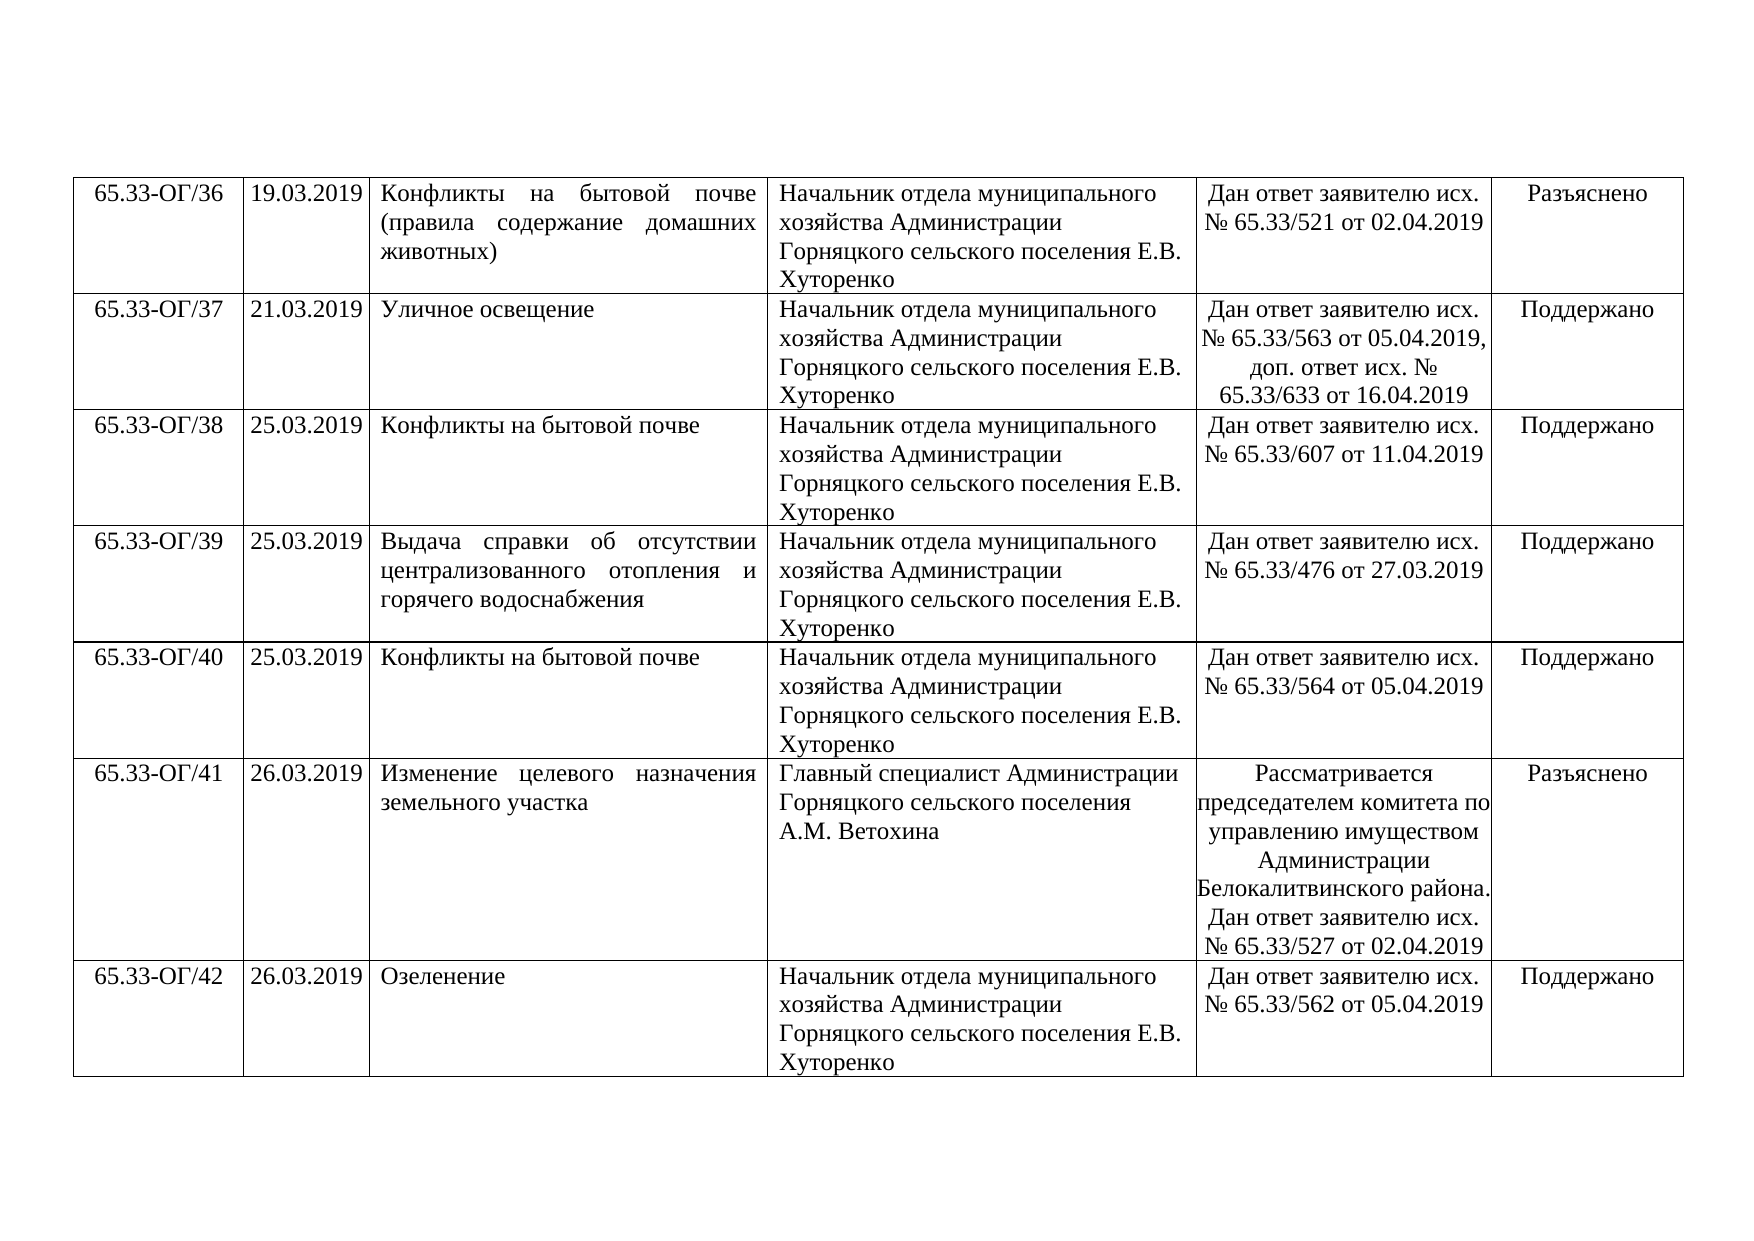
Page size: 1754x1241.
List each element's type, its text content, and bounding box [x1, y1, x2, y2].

table_cell 65.33-ОГ/41 [74, 759, 243, 960]
table_cell Дан ответ заявителю исх. № 65.33/521 от 02.04.2019 [1197, 178, 1491, 293]
table_cell 65.33-ОГ/37 [74, 294, 243, 409]
table_cell Начальник отдела муниципального хозяйства Администрации Горняцкого сельского поселения Е.В. Хуторенко [768, 526, 1196, 641]
table_cell Дан ответ заявителю исх. № 65.33/607 от 11.04.2019 [1197, 410, 1491, 525]
table_cell Дан ответ заявителю исх. № 65.33/564 от 05.04.2019 [1197, 643, 1491, 757]
table_cell Уличное освещение [370, 294, 767, 409]
table_cell Начальник отдела муниципального хозяйства Администрации Горняцкого сельского поселения Е.В. Хуторенко [768, 294, 1196, 409]
table_cell 26.03.2019 [244, 961, 369, 1076]
table_cell Конфликты на бытовой почве [370, 643, 767, 757]
table_cell Начальник отдела муниципального хозяйства Администрации Горняцкого сельского поселения Е.В. Хуторенко [768, 410, 1196, 525]
table_cell 25.03.2019 [244, 643, 369, 757]
table_cell Озеленение [370, 961, 767, 1076]
table_cell Поддержано [1492, 294, 1683, 409]
table_cell Разъяснено [1492, 178, 1683, 293]
table_cell 65.33-ОГ/38 [74, 410, 243, 525]
table_cell Выдача справки об отсутствии централизованного отопления и горячего водоснабжения [370, 526, 767, 641]
table_cell Дан ответ заявителю исх. № 65.33/562 от 05.04.2019 [1197, 961, 1491, 1076]
table_cell Начальник отдела муниципального хозяйства Администрации Горняцкого сельского поселения Е.В. Хуторенко [768, 178, 1196, 293]
table_cell Конфликты на бытовой почве (правила содержание домашних животных) [370, 178, 767, 293]
table_cell Дан ответ заявителю исх. № 65.33/563 от 05.04.2019, доп. ответ исх. № 65.33/633 от 16.04.2019 [1197, 294, 1491, 409]
table_cell Рассматривается председателем комитета по управлению имуществом Администрации Белокалитвинского района. Дан ответ заявителю исх. № 65.33/527 от 02.04.2019 [1197, 759, 1491, 960]
table_cell Начальник отдела муниципального хозяйства Администрации Горняцкого сельского поселения Е.В. Хуторенко [768, 643, 1196, 757]
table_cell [768, 961, 1196, 1076]
table_cell Поддержано [1492, 961, 1683, 1076]
table_cell 65.33-ОГ/39 [74, 526, 243, 641]
table_cell 19.03.2019 [244, 178, 369, 293]
table_cell 65.33-ОГ/36 [74, 178, 243, 293]
table_cell 25.03.2019 [244, 526, 369, 641]
table_cell 21.03.2019 [244, 294, 369, 409]
table_cell 25.03.2019 [244, 410, 369, 525]
table_cell 65.33-ОГ/42 [74, 961, 243, 1076]
table_cell Поддержано [1492, 526, 1683, 641]
table_cell 26.03.2019 [244, 759, 369, 960]
table_cell Разъяснено [1492, 759, 1683, 960]
table_cell Поддержано [1492, 643, 1683, 757]
table_cell Главный специалист Администрации Горняцкого сельского поселения А.М. Ветохина [768, 759, 1196, 960]
table_cell Изменение целевого назначения земельного участка [370, 759, 767, 960]
table_cell Дан ответ заявителю исх. № 65.33/476 от 27.03.2019 [1197, 526, 1491, 641]
table_cell Конфликты на бытовой почве [370, 410, 767, 525]
table_cell Поддержано [1492, 410, 1683, 525]
table_cell 65.33-ОГ/40 [74, 643, 243, 757]
